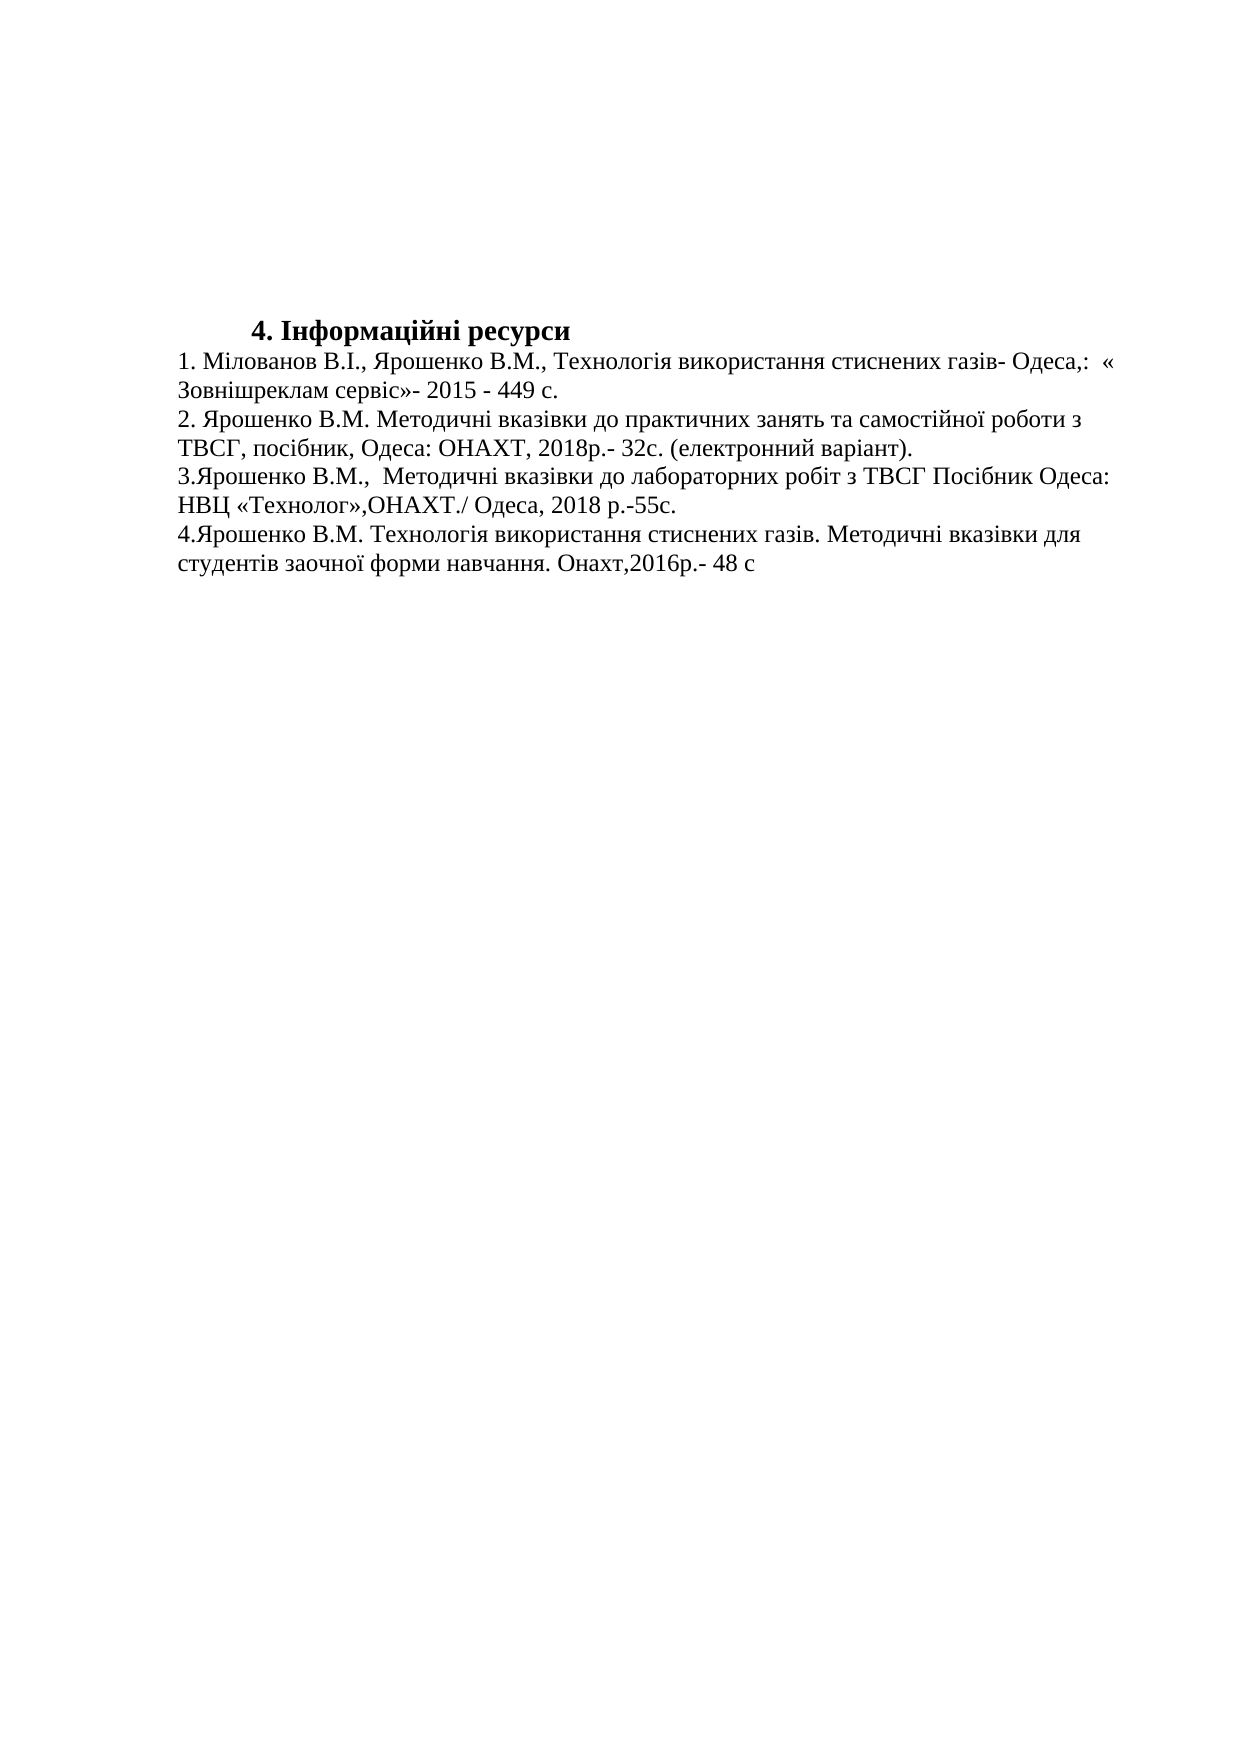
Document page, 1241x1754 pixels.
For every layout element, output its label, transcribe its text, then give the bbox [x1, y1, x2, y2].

text 4.Ярошенко В.М. Технологія використання стиснених газів. Методичні вказівки для студентів заочної форми навчання. Онахт,2016р.- 48 с [177, 519, 1152, 576]
text 4. Інформаційні ресурси [251, 313, 1196, 346]
text 1. Мілованов В.І., Ярошенко В.М., Технологія використання стиснених газів- Одеса,: « Зовнішреклам сервіс»- 2015 - 449 с. [177, 346, 1152, 404]
text 2. Ярошенко В.М. Методичні вказівки до практичних занять та самостійної роботи з ТВСГ, посібник, Одеса: ОНАХТ, 2018р.- 32с. (електронний варіант). [177, 404, 1152, 461]
text 3.Ярошенко В.М., Методичні вказівки до лабораторних робіт з ТВСГ Посібник Одеса: НВЦ «Технолог»,ОНАХТ./ Одеса, 2018 р.-55с. [177, 461, 1152, 519]
